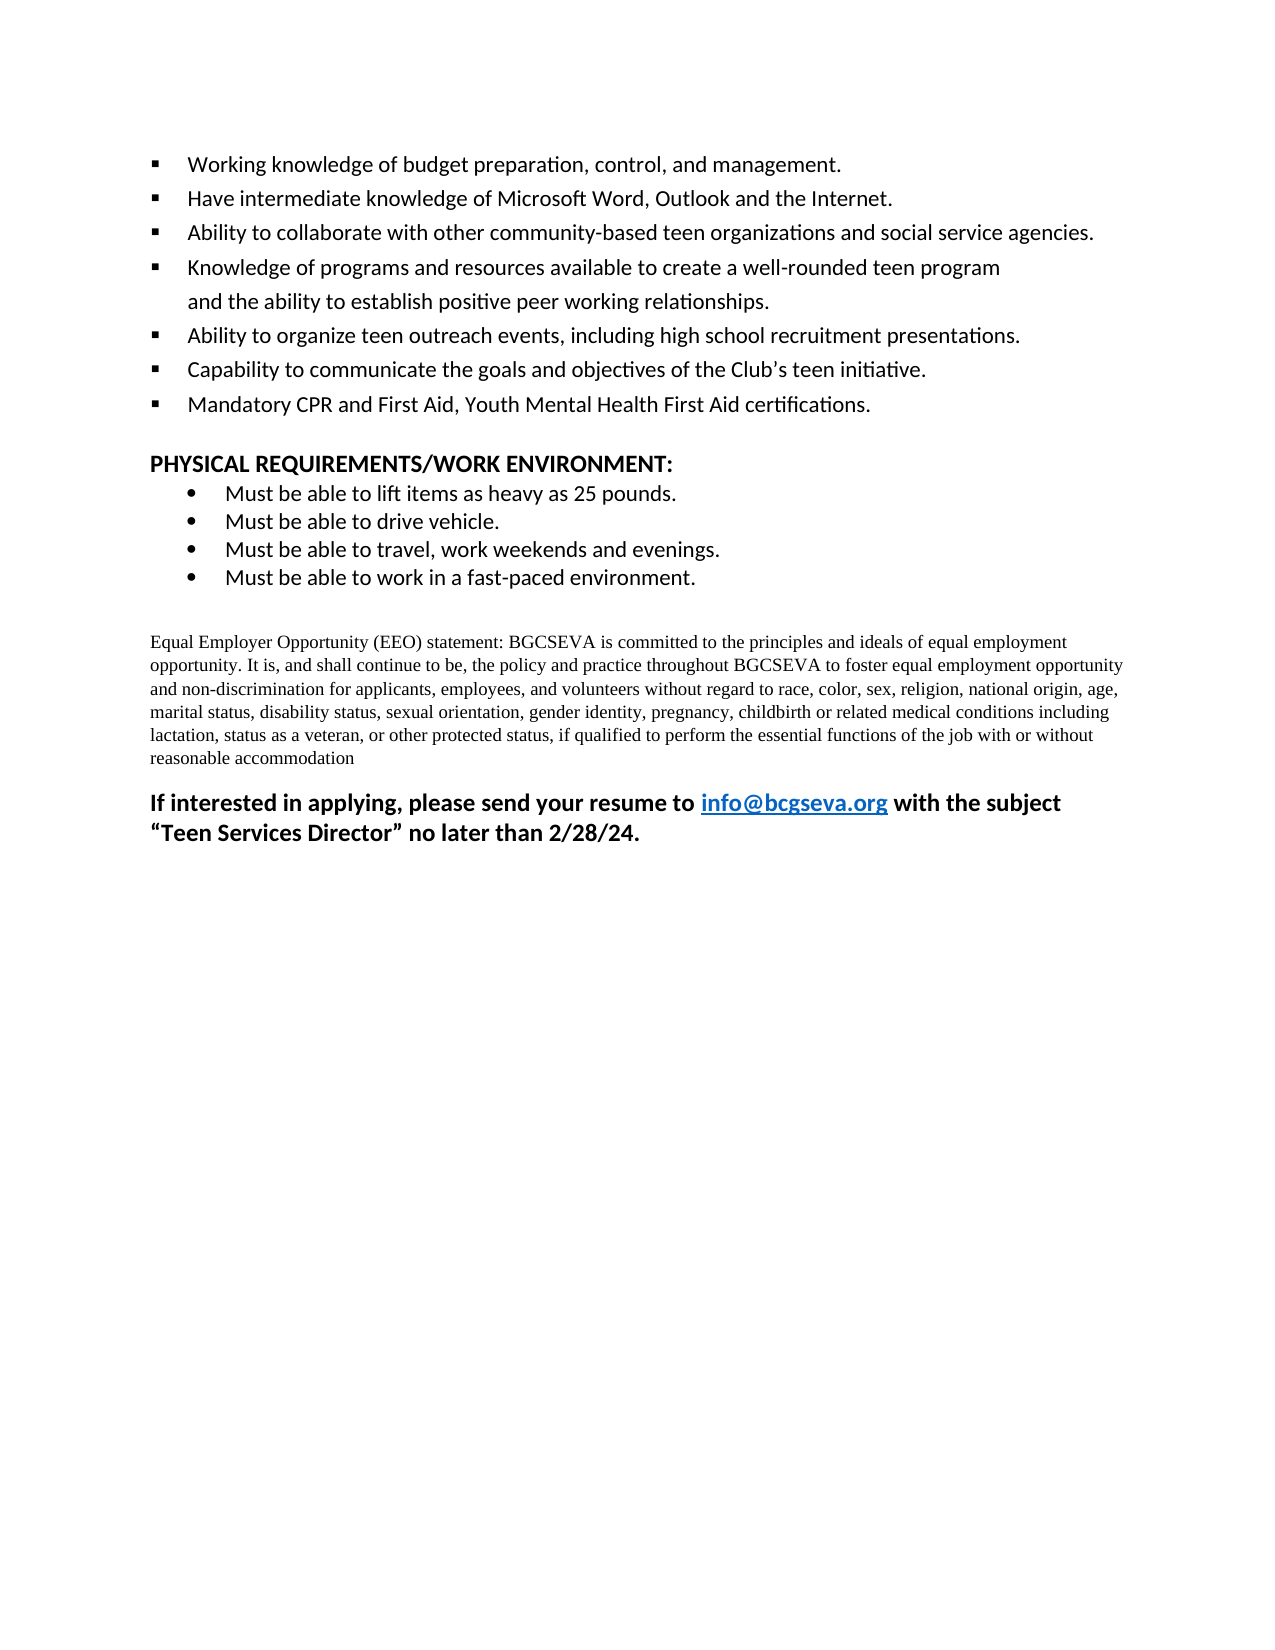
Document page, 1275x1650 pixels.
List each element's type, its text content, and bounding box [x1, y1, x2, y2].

list Working knowledge of budget preparation, control, and management. [150, 150, 1125, 178]
list Must be able to drive vehicle. [187, 507, 1125, 535]
list Must be able to lift items as heavy as 25 pounds. [187, 479, 1125, 507]
list Capability to communicate the goals and objectives of the Club’s teen initiative. [150, 356, 1125, 384]
text PHYSICAL REQUIREMENTS/WORK ENVIRONMENT: [150, 448, 1125, 479]
list Must be able to travel, work weekends and evenings. [187, 535, 1125, 563]
list Mandatory CPR and First Aid, Youth Mental Health First Aid certifications. [150, 390, 1125, 418]
list Must be able to work in a fast-paced environment. [187, 563, 1125, 591]
text If interested in applying, please send your resume to info@bcgseva.org with the subject “Teen Services Director” no later than 2/28/24. [150, 787, 1125, 848]
text Equal Employer Opportunity (EEO) statement: BGCSEVA is committed to the principles and ideals of equal employment opportunity. It is, and shall continue to be, the policy and practice throughout BGCSEVA to foster equal employment opportunity and non-discrimination for applicants, employees, and volunteers without regard to race, color, sex, religion, national origin, age, marital status, disability status, sexual orientation, gender identity, pregnancy, childbirth or related medical conditions including lactation, status as a veteran, or other protected status, if qualified to perform the essential functions of the job with or without reasonable accommodation [150, 631, 1125, 769]
text and the ability to establish positive peer working relationships. [187, 287, 1125, 315]
list Have intermediate knowledge of Microsoft Word, Outlook and the Internet. [150, 184, 1125, 212]
list Ability to collaborate with other community-based teen organizations and social service agencies. [150, 218, 1125, 247]
list Ability to organize teen outreach events, including high school recruitment presentations. [150, 321, 1125, 349]
list Knowledge of programs and resources available to create a well-rounded teen program [150, 253, 1125, 281]
